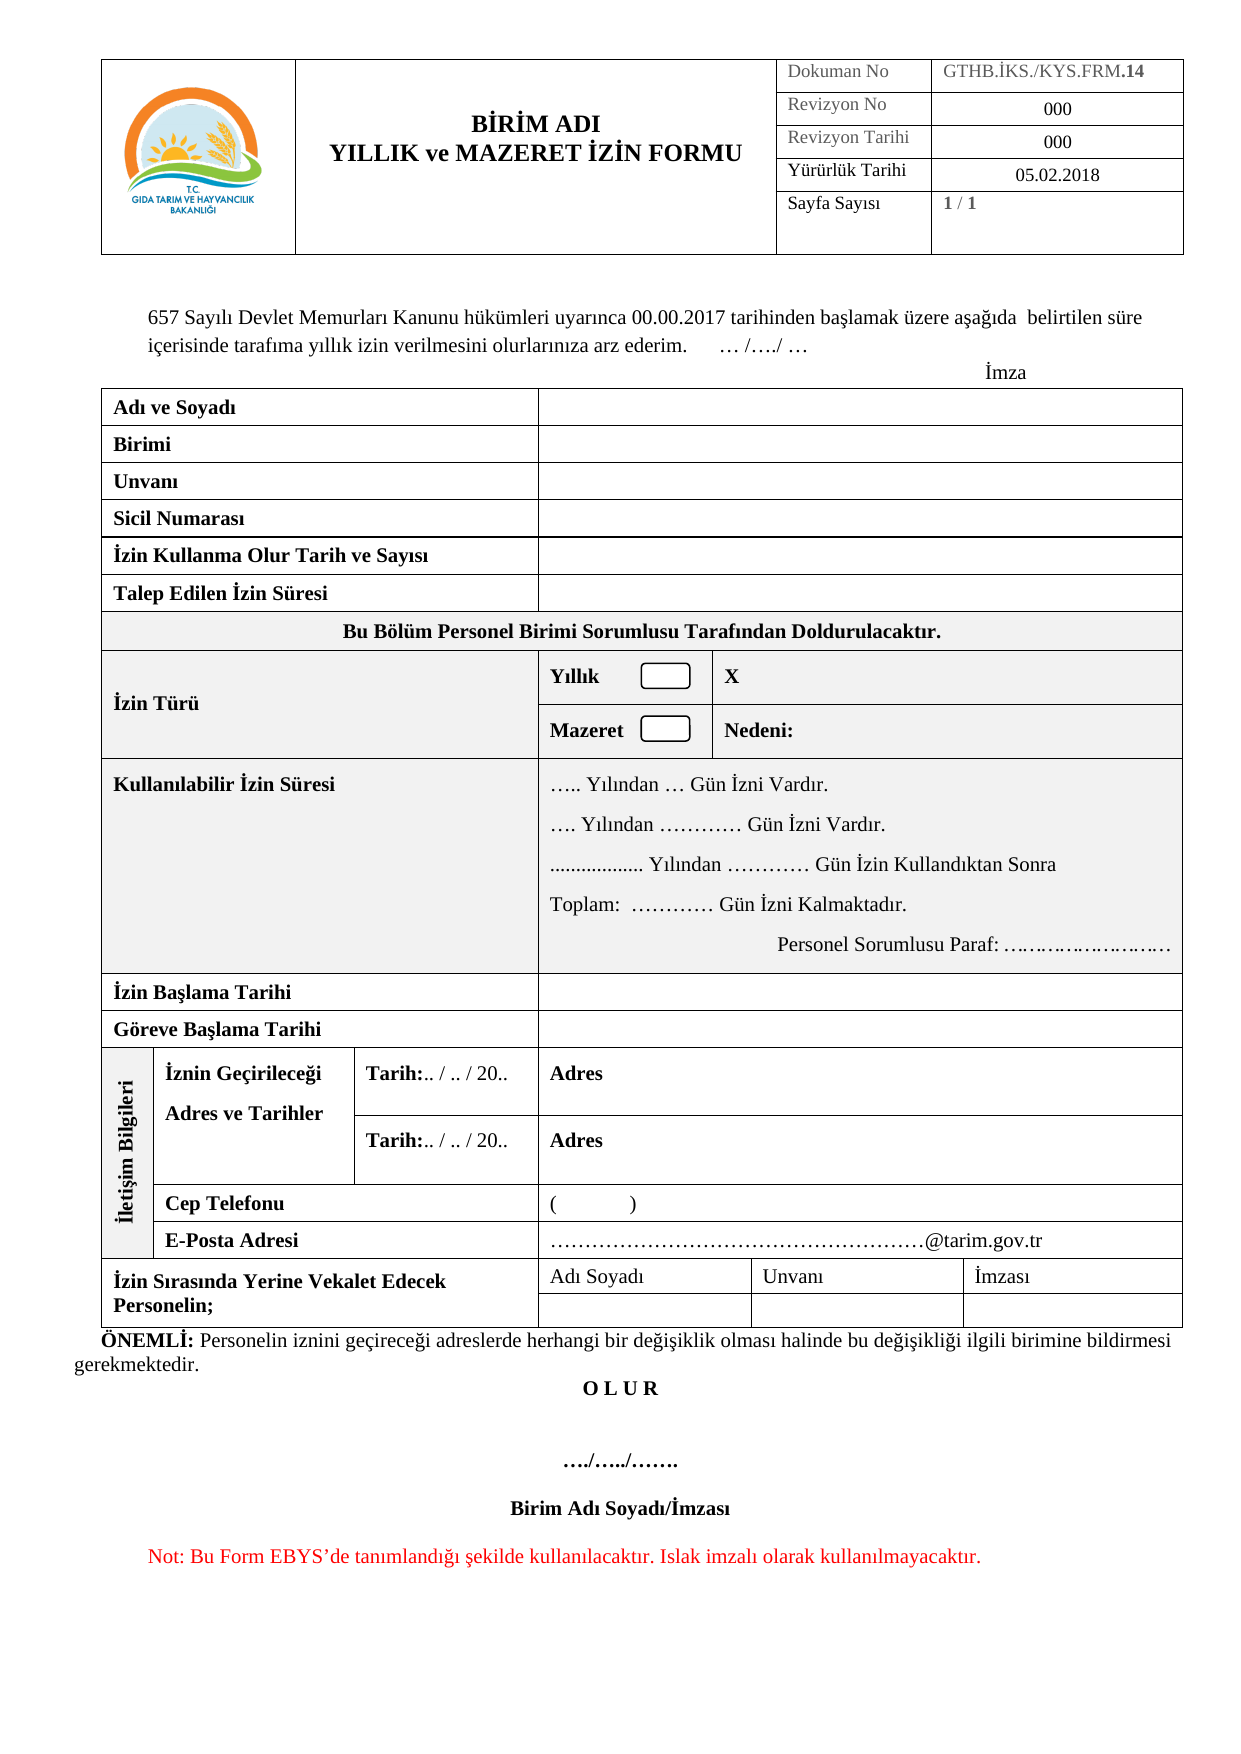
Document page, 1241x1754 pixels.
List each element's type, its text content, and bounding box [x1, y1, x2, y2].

table_cell [539, 463, 1182, 499]
text …./…../……. [148, 1448, 1092, 1472]
table_header Adı ve Soyadı [102, 389, 538, 425]
table_cell E-Posta Adresi [154, 1222, 538, 1258]
picture [115, 72, 271, 229]
table_cell Tarih:.. / .. / 20.. [355, 1116, 538, 1184]
table_cell [539, 1011, 1182, 1047]
text Birim Adı Soyadı/İmzası [148, 1496, 1092, 1520]
text 657 Sayılı Devlet Memurları Kanunu hükümleri uyarınca 00.00.2017 tarihinden başlamak üzere aşağıda belirtilen süre içerisinde tarafıma yıllık izin verilmesini olurlarınıza arz ederim. … /…./ … [148, 305, 1181, 357]
table_cell Kullanılabilir İzin Süresi [102, 759, 538, 973]
table_header [539, 389, 1182, 425]
text ÖNEMLİ: Personelin iznini geçireceği adreslerde herhangi bir değişiklik olması halinde bu değişikliği ilgili birimine bildirmesi gerekmektedir. [74, 1328, 1181, 1376]
table_cell [539, 974, 1182, 1010]
table_cell ( ) [539, 1185, 1182, 1221]
text Not: Bu Form EBYS’de tanımlandığı şekilde kullanılacaktır. Islak imzalı olarak kullanılmayacaktır. [148, 1544, 1092, 1568]
table_cell Unvanı [752, 1259, 963, 1292]
table_cell Birimi [102, 426, 538, 462]
table_cell [964, 1294, 1182, 1327]
table_cell İzin Türü [102, 651, 538, 758]
table_cell Göreve Başlama Tarihi [102, 1011, 538, 1047]
table_cell Bu Bölüm Personel Birimi Sorumlusu Tarafından Doldurulacaktır. [102, 612, 1182, 650]
table_cell Cep Telefonu [154, 1185, 538, 1221]
text İmza [885, 360, 1092, 384]
table_cell Talep Edilen İzin Süresi [102, 575, 538, 611]
table_cell Adres [539, 1048, 1182, 1115]
table_cell Unvanı [102, 463, 538, 499]
table_cell [539, 575, 1182, 611]
table_cell [752, 1294, 963, 1327]
table_cell Mazeret [539, 705, 712, 758]
table_cell İzin Sırasında Yerine Vekalet Edecek Personelin; [102, 1259, 538, 1327]
table_cell [539, 426, 1182, 462]
table_cell X [713, 651, 1182, 704]
table_cell İletişim Bilgileri [102, 1048, 153, 1258]
table_cell Tarih:.. / .. / 20.. [355, 1048, 538, 1115]
table_cell ………………………………………………@tarim.gov.tr [539, 1222, 1182, 1258]
table_cell Yıllık [539, 651, 712, 704]
text O L U R [148, 1376, 1092, 1400]
table_cell İzin Kullanma Olur Tarih ve Sayısı [102, 538, 538, 573]
table_cell [539, 500, 1182, 536]
table_cell İznin Geçirileceği Adres ve Tarihler [154, 1048, 354, 1184]
table_cell İzin Başlama Tarihi [102, 974, 538, 1010]
table_cell İmzası [964, 1259, 1182, 1292]
table_cell [539, 538, 1182, 573]
table_cell [539, 1294, 751, 1327]
table_cell Adres [539, 1116, 1182, 1184]
table_cell Sicil Numarası [102, 500, 538, 536]
table_cell Adı Soyadı [539, 1259, 751, 1292]
table_cell Nedeni: [713, 705, 1182, 758]
table_cell ….. Yılından … Gün İzni Vardır. …. Yılından ………… Gün İzni Vardır. .................. Yılından ………… Gün İzin Kullandıktan Sonra Toplam: ………… Gün İzni Kalmaktadır. Personel Sorumlusu Paraf: ……………………… [539, 759, 1182, 973]
